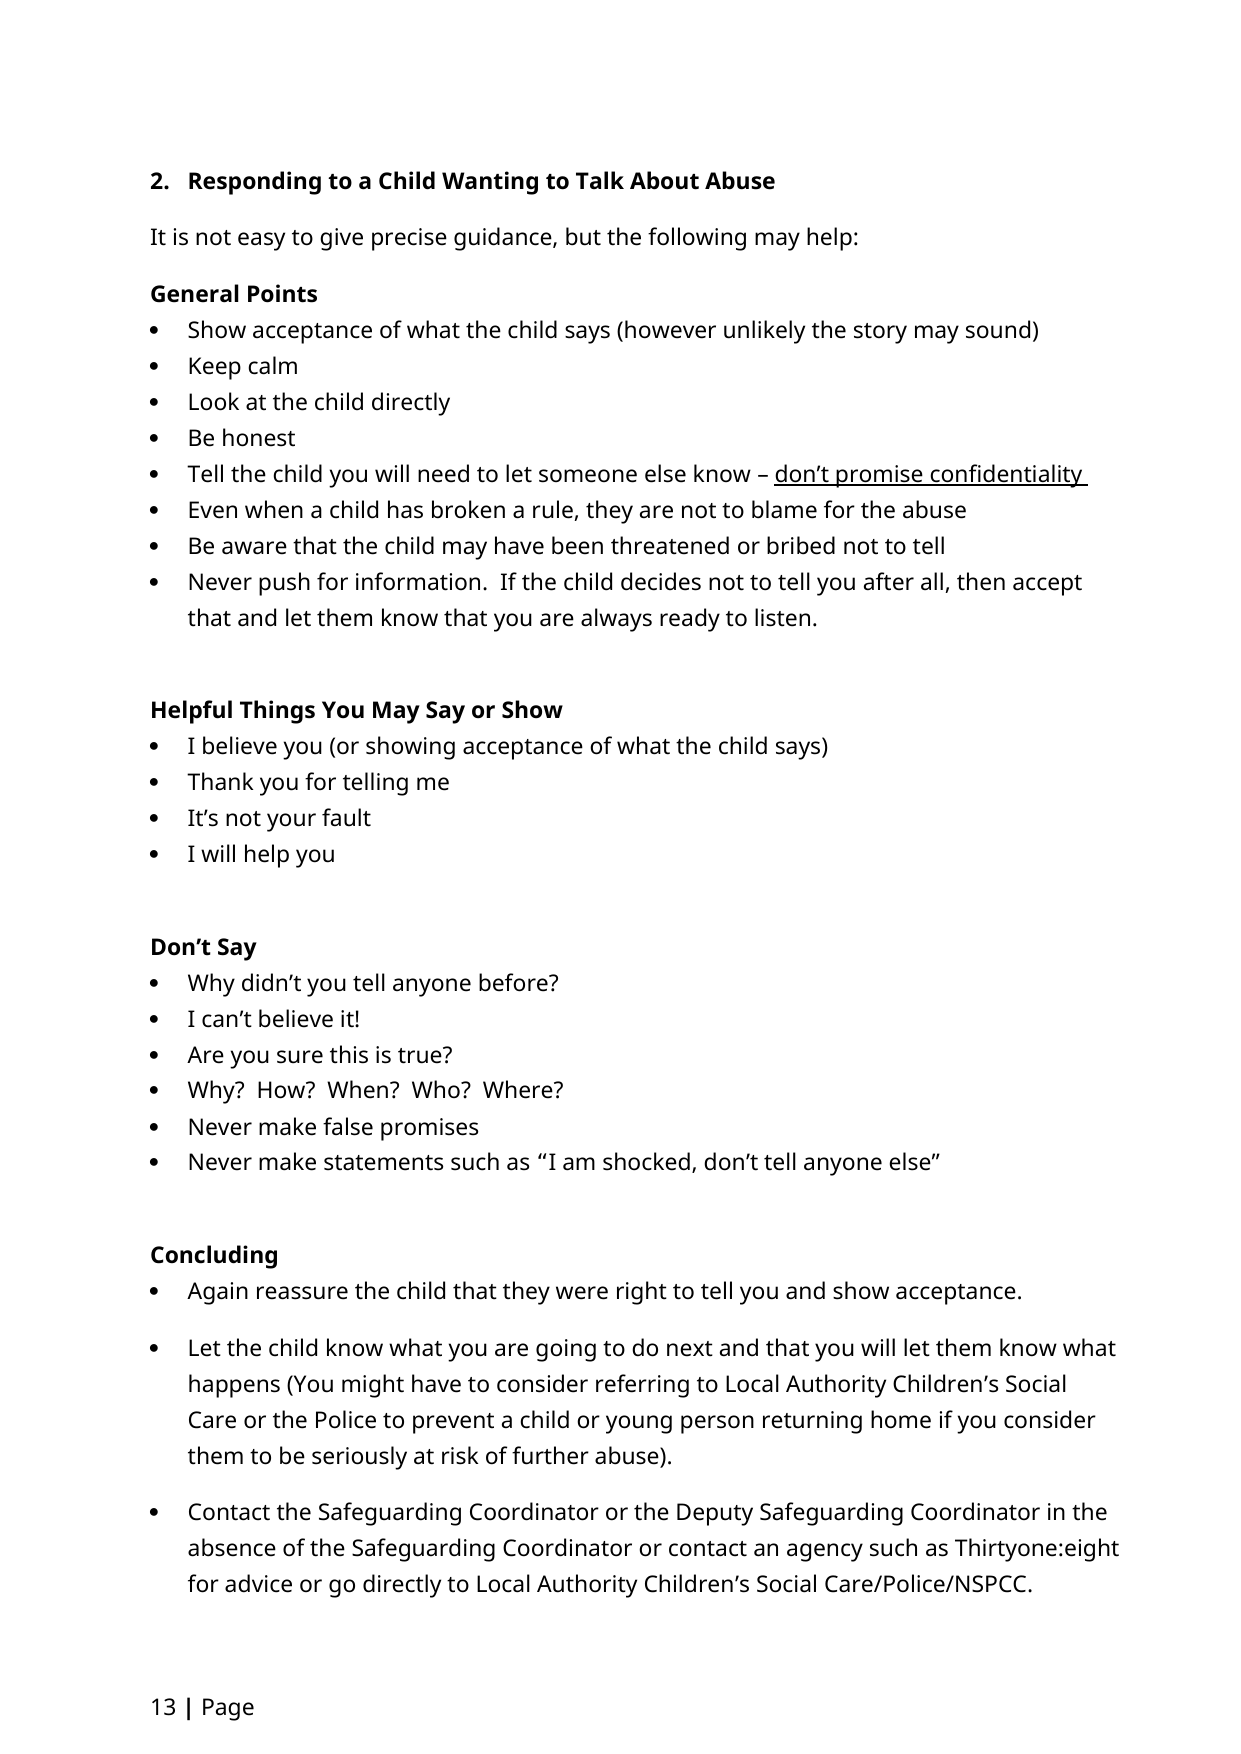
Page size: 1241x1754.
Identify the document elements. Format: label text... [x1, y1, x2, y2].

list Tell the child you will need to let someone else know – don’t promise confidentiality [150, 458, 1122, 489]
list It’s not your fault [150, 802, 1122, 833]
text Concluding [150, 1239, 1122, 1270]
list I will help you [150, 838, 1122, 869]
list Why didn’t you tell anyone before? [150, 967, 1122, 998]
list Never make false promises [150, 1110, 1122, 1142]
list Even when a child has broken a rule, they are not to blame for the abuse [150, 494, 1122, 525]
list I believe you (or showing acceptance of what the child says) [150, 730, 1122, 761]
list Never make statements such as “I am shocked, don’t tell anyone else” [150, 1146, 1122, 1178]
text It is not easy to give precise guidance, but the following may help: [150, 221, 1122, 253]
text Helpful Things You May Say or Show [150, 694, 1122, 726]
text General Points [150, 278, 1122, 309]
list Show acceptance of what the child says (however unlikely the story may sound) [150, 314, 1122, 345]
text Don’t Say [150, 931, 1122, 962]
list Look at the child directly [150, 386, 1122, 417]
list Why? How? When? Who? Where? [150, 1074, 1122, 1106]
list Again reassure the child that they were right to tell you and show acceptance. [150, 1275, 1122, 1306]
list Contact the Safeguarding Coordinator or the Deputy Safeguarding Coordinator in the absence of the Safeguarding Coordinator or contact an agency such as Thirtyone:eight for advice or go directly to Local Authority Children’s Social Care/Police/NSPCC. [150, 1496, 1122, 1599]
list Be honest [150, 422, 1122, 453]
list Never push for information. If the child decides not to tell you after all, then accept that and let them know that you are always ready to listen. [150, 566, 1122, 633]
list Keep calm [150, 350, 1122, 381]
list Be aware that the child may have been threatened or bribed not to tell [150, 530, 1122, 561]
list Let the child know what you are going to do next and that you will let them know what happens (You might have to consider referring to Local Authority Children’s Social Care or the Police to prevent a child or young person returning home if you consider them to be seriously at risk of further abuse). [150, 1332, 1122, 1471]
list Thank you for telling me [150, 766, 1122, 797]
subtitle Responding to a Child Wanting to Talk About Abuse [150, 164, 1122, 196]
list I can’t believe it! [150, 1003, 1122, 1034]
list Are you sure this is true? [150, 1038, 1122, 1070]
